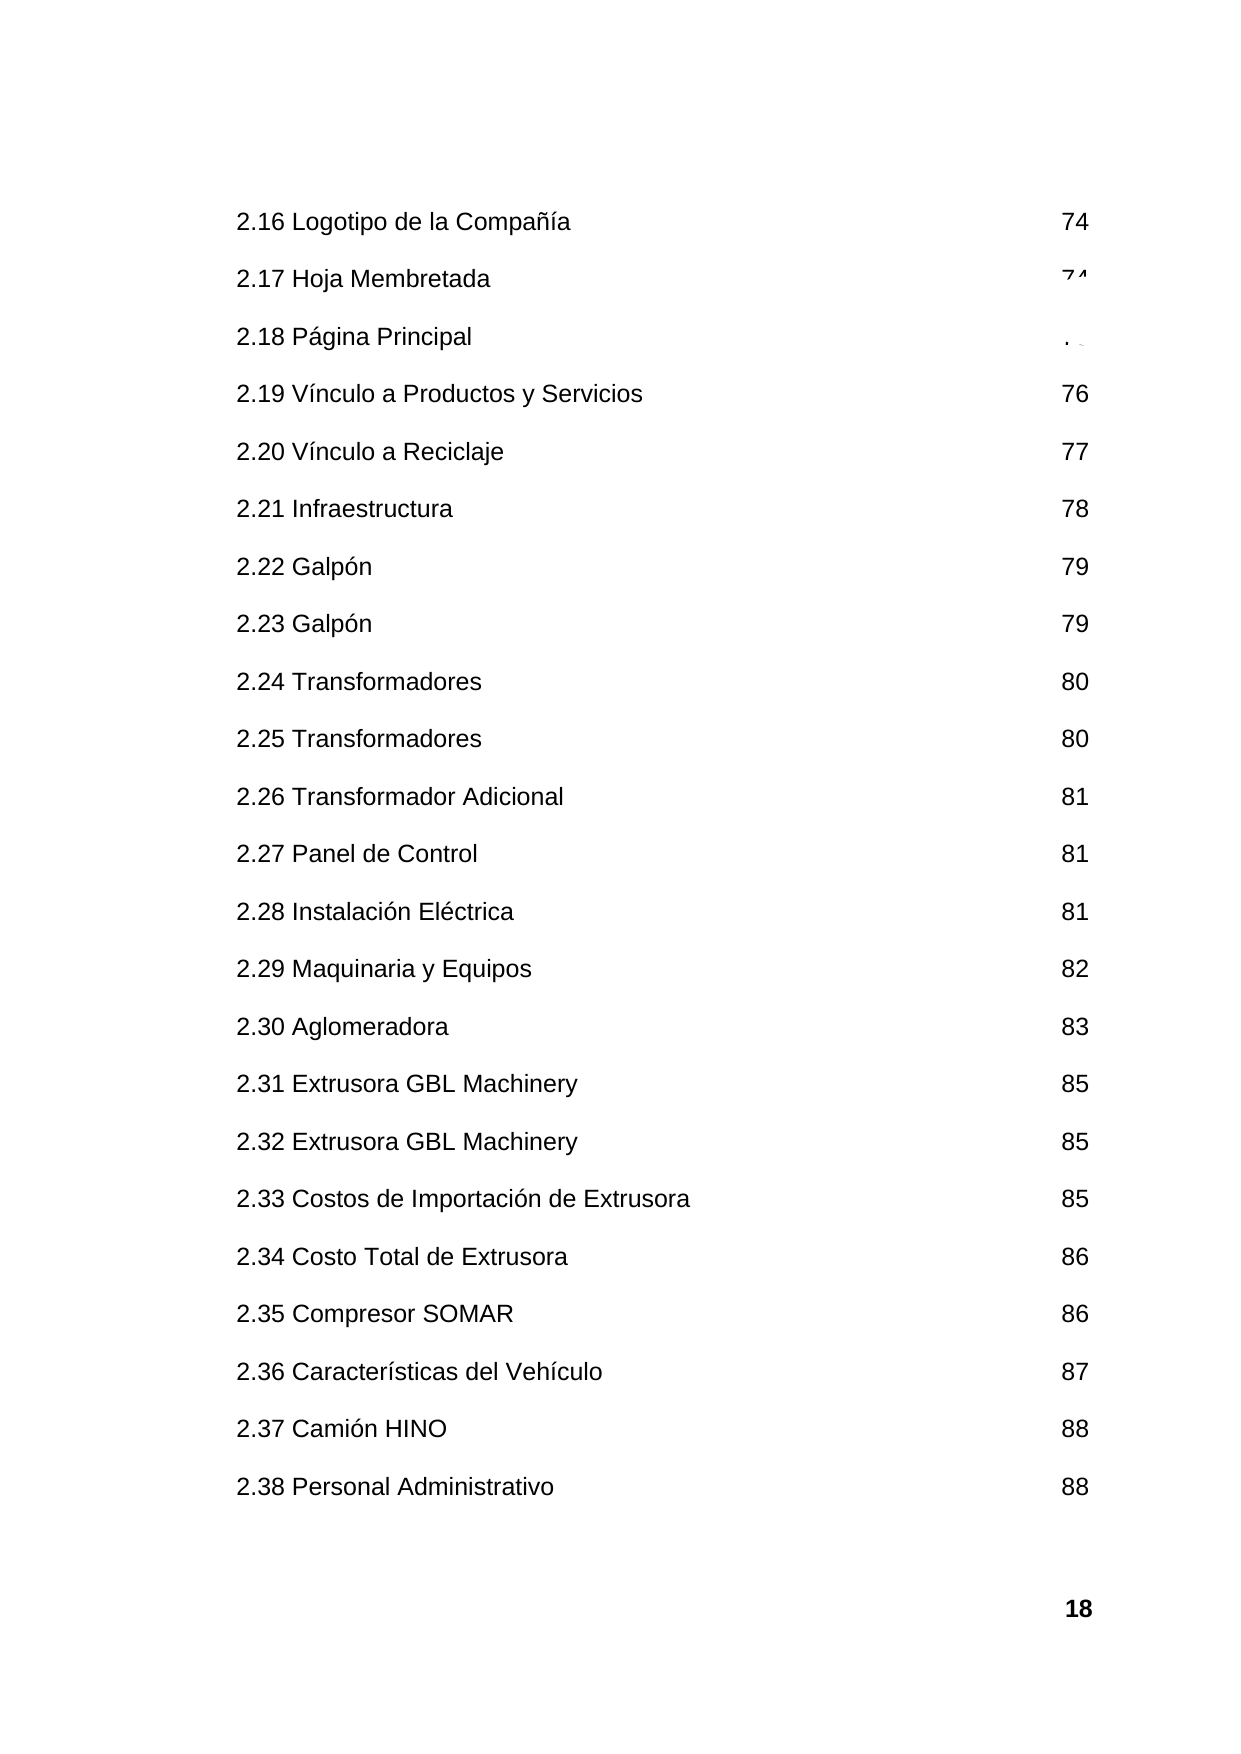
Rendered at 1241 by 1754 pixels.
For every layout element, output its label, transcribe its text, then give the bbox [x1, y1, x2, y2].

text 2.37 Camión HINO 88 [236, 1414, 1092, 1443]
text 2.34 Costo Total de Extrusora 86 [236, 1242, 1092, 1271]
text 2.21 Infraestructura 78 [236, 494, 1092, 523]
text 2.16 Logotipo de la Compañía 74 [236, 207, 1092, 236]
text 2.33 Costos de Importación de Extrusora 85 [236, 1184, 1092, 1213]
text 2.31 Extrusora GBL Machinery 85 [236, 1069, 1092, 1098]
text 2.29 Maquinaria y Equipos 82 [236, 954, 1092, 983]
text 2.38 Personal Administrativo 88 [236, 1472, 1092, 1501]
text 2.35 Compresor SOMAR 86 [236, 1299, 1092, 1328]
text 2.26 Transformador Adicional 81 [236, 782, 1092, 811]
text 2.17 Hoja Membretada 74 [236, 264, 1092, 293]
text 2.27 Panel de Control 81 [236, 839, 1092, 868]
text 2.19 Vínculo a Productos y Servicios 76 [236, 379, 1092, 408]
text 2.30 Aglomeradora 83 [236, 1012, 1092, 1041]
text 2.32 Extrusora GBL Machinery 85 [236, 1127, 1092, 1156]
text 2.22 Galpón 79 [236, 552, 1092, 581]
text 2.25 Transformadores 80 [236, 724, 1092, 753]
text 2.24 Transformadores 80 [236, 667, 1092, 696]
text 2.23 Galpón 79 [236, 609, 1092, 638]
text 2.18 Página Principal 76 [236, 322, 1092, 351]
text 2.20 Vínculo a Reciclaje 77 [236, 437, 1092, 466]
text 2.28 Instalación Eléctrica 81 [236, 897, 1092, 926]
text 2.36 Características del Vehículo 87 [236, 1357, 1092, 1386]
